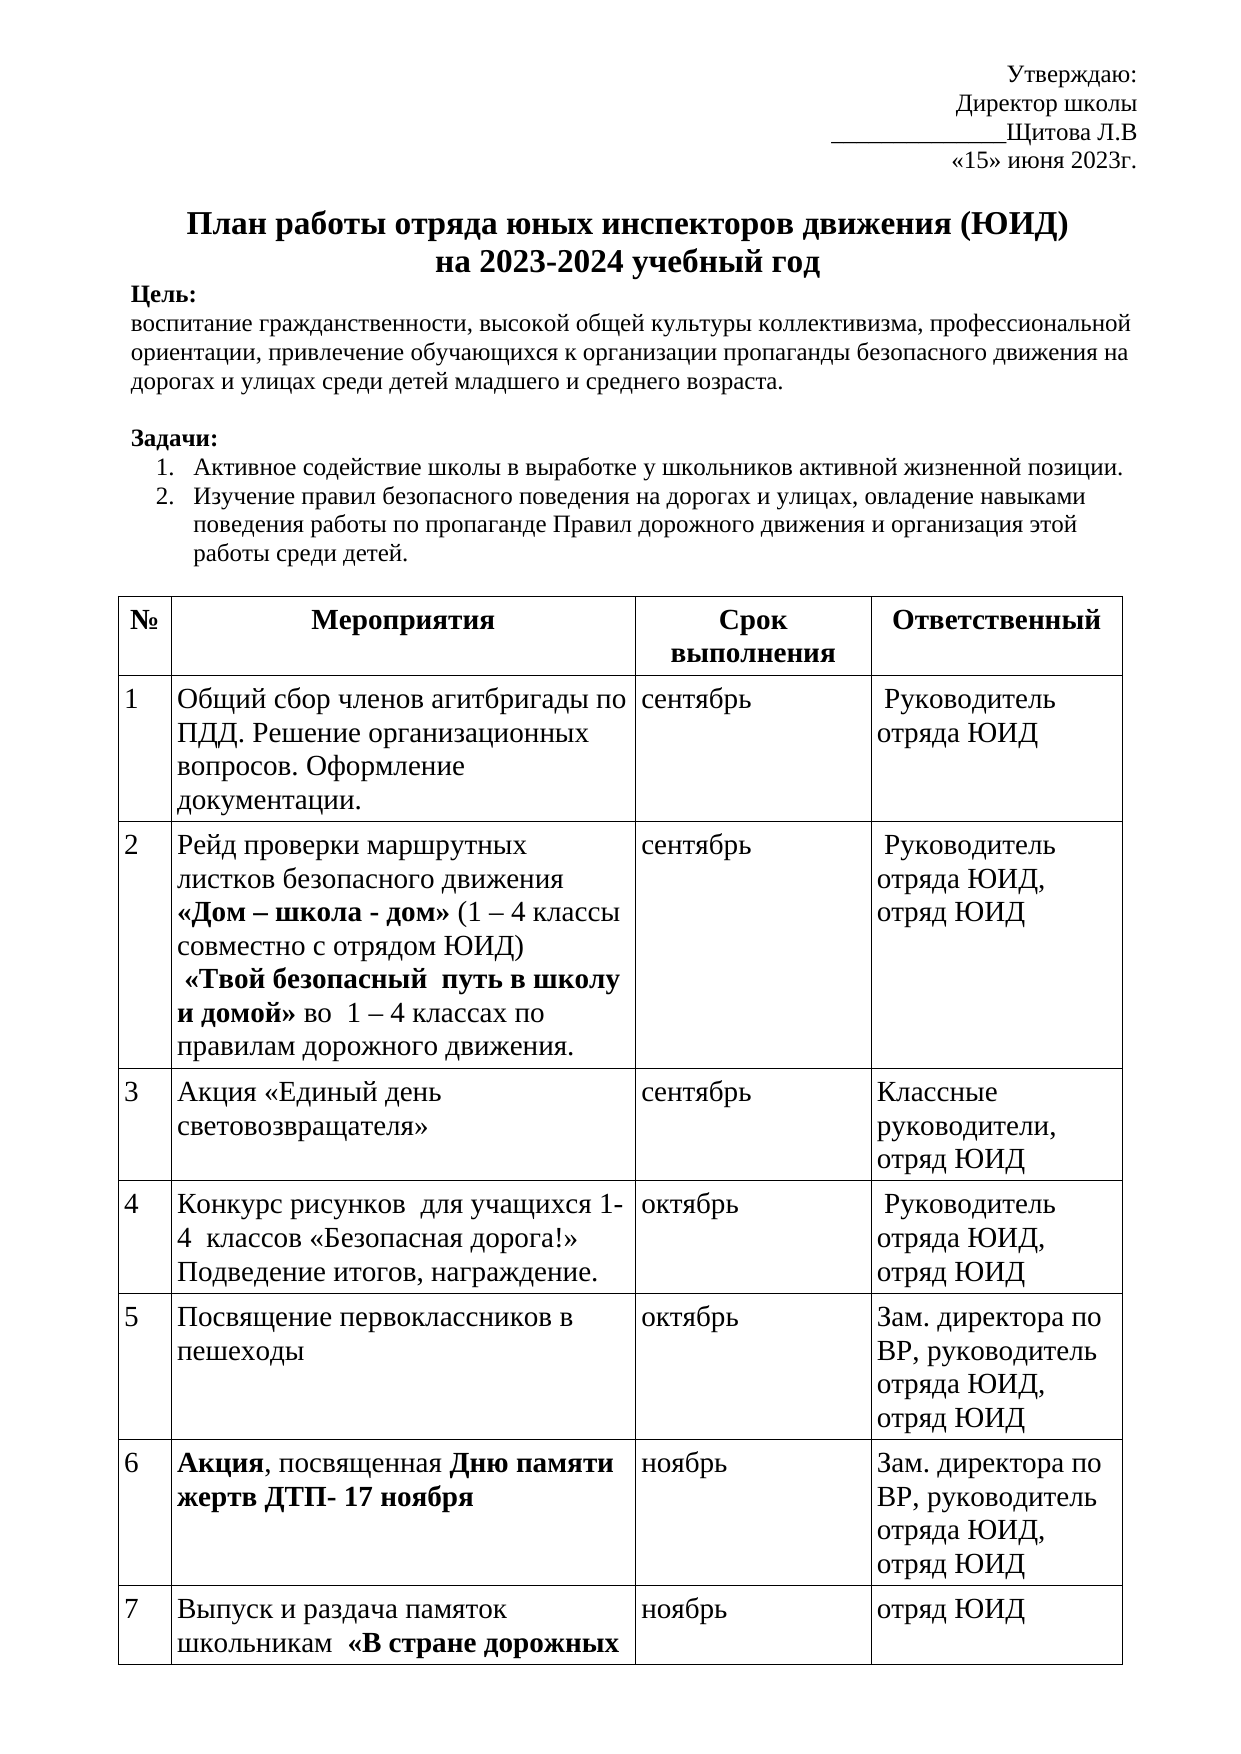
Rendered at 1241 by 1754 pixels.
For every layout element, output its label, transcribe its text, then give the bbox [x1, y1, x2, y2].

text «15» июня 2023г. [118, 145, 1137, 174]
table_cell 2 [119, 822, 171, 1068]
table_header Мероприятия [172, 597, 635, 675]
table_cell октябрь [636, 1181, 871, 1293]
table_cell отряд ЮИД [872, 1586, 1122, 1664]
table_cell ноябрь [636, 1586, 871, 1664]
text Задачи: [131, 423, 1137, 452]
table_cell 6 [119, 1440, 171, 1585]
text Утверждаю: [118, 59, 1137, 88]
table_cell Общий сбор членов агитбригады по ПДД. Решение организационных вопросов. Оформление документации. [172, 676, 635, 821]
table_cell 3 [119, 1069, 171, 1180]
text Цель: [131, 279, 1137, 308]
table_cell сентябрь [636, 1069, 871, 1180]
table_cell Зам. директора по ВР, руководитель отряда ЮИД, отряд ЮИД [872, 1440, 1122, 1585]
table_header Срок выполнения [636, 597, 871, 675]
table_cell октябрь [636, 1294, 871, 1439]
table_cell Рейд проверки маршрутных листков безопасного движения «Дом – школа - дом» (1 – 4 классы совместно с отрядом ЮИД) «Твой безопасный путь в школу и домой» во 1 – 4 классах по правилам дорожного движения. [172, 822, 635, 1068]
table_cell Руководитель отряда ЮИД, отряд ЮИД [872, 822, 1122, 1068]
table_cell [172, 1586, 635, 1664]
table_cell Классные руководители, отряд ЮИД [872, 1069, 1122, 1180]
table_cell 7 [119, 1586, 171, 1664]
table_cell Акция «Единый день световозвращателя» [172, 1069, 635, 1180]
table_cell 5 [119, 1294, 171, 1439]
list Изучение правил безопасного поведения на дорогах и улицах, овладение навыками поведения работы по пропаганде Правил дорожного движения и организация этой работы среди детей. [156, 481, 1137, 567]
table_header Ответственный [872, 597, 1122, 675]
table_cell ноябрь [636, 1440, 871, 1585]
text Директор школы [118, 88, 1137, 117]
table_cell Руководитель отряда ЮИД, отряд ЮИД [872, 1181, 1122, 1293]
text на 2023-2024 учебный год [118, 241, 1137, 279]
table_cell сентябрь [636, 822, 871, 1068]
table_cell Руководитель отряда ЮИД [872, 676, 1122, 821]
table_cell 4 [119, 1181, 171, 1293]
table_cell Посвящение первоклассников в пешеходы [172, 1294, 635, 1439]
text План работы отряда юных инспекторов движения (ЮИД) [118, 203, 1137, 241]
table_cell Зам. директора по ВР, руководитель отряда ЮИД, отряд ЮИД [872, 1294, 1122, 1439]
table_cell Конкурс рисунков для учащихся 1-4 классов «Безопасная дорога!» Подведение итогов, награждение. [172, 1181, 635, 1293]
table_header № [119, 597, 171, 675]
table_cell Акция, посвященная Дню памяти жертв ДТП- 17 ноября [172, 1440, 635, 1585]
text воспитание гражданственности, высокой общей культуры коллективизма, профессиональной ориентации, привлечение обучающихся к организации пропаганды безопасного движения на дорогах и улицах среди детей младшего и среднего возраста. [131, 308, 1137, 394]
table_cell сентябрь [636, 676, 871, 821]
list Активное содействие школы в выработке у школьников активной жизненной позиции. [156, 452, 1137, 481]
table_cell 1 [119, 676, 171, 821]
text ______________Щитова Л.В [118, 117, 1137, 145]
